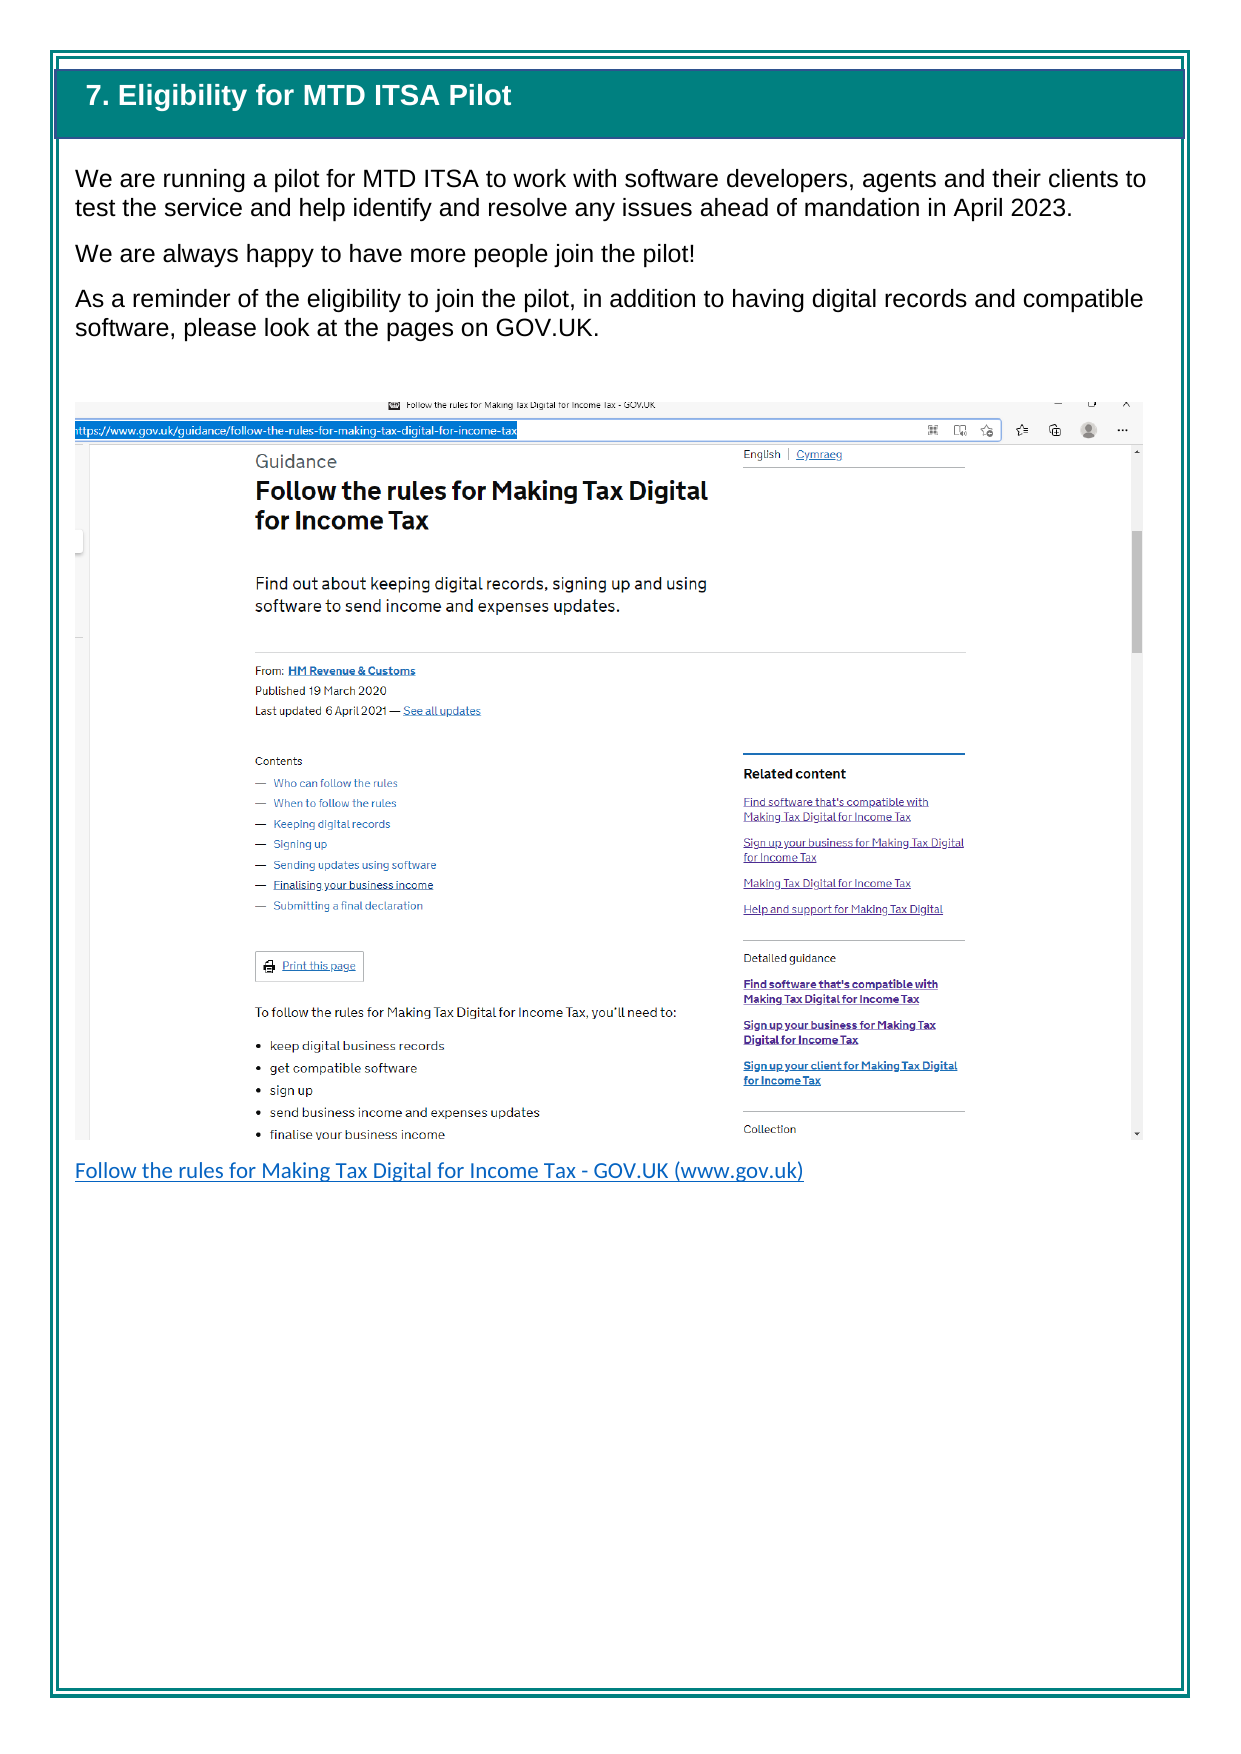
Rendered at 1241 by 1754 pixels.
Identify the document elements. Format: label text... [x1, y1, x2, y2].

text We are running a pilot for MTD ITSA to work with software developers, agents and their clients to test the service and help identify and resolve any issues ahead of mandation in April 2023. [75, 164, 1165, 222]
picture [75, 402, 1143, 1140]
text We are always happy to have more people join the pilot! [75, 238, 1165, 267]
text Follow the rules for Making Tax Digital for Income Tax - GOV.UK (www.gov.uk) [75, 1156, 1165, 1184]
text As a reminder of the eligibility to join the pilot, in addition to having digital records and compatible software, please look at the pages on GOV.UK. [75, 284, 1165, 341]
